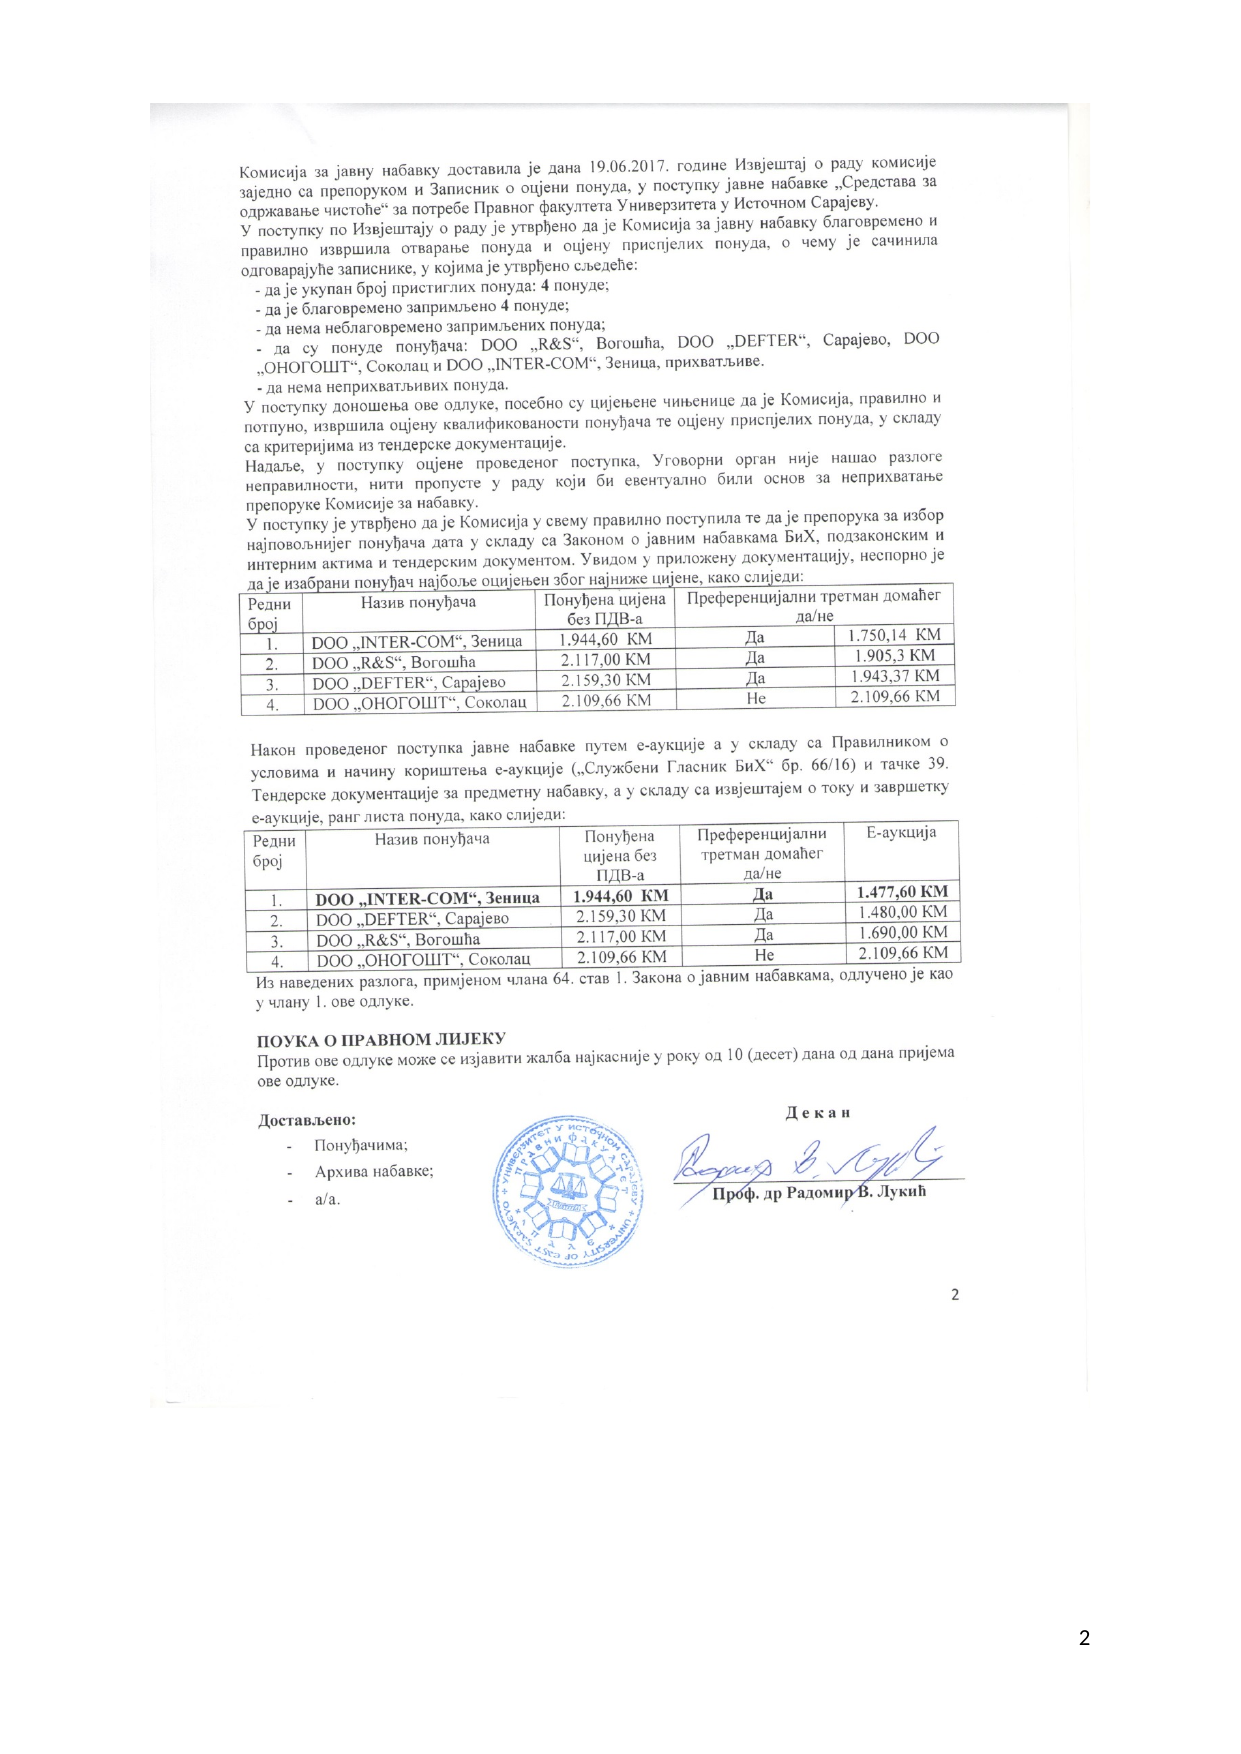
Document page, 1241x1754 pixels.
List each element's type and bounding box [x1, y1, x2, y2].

picture [150, 103, 1091, 1408]
